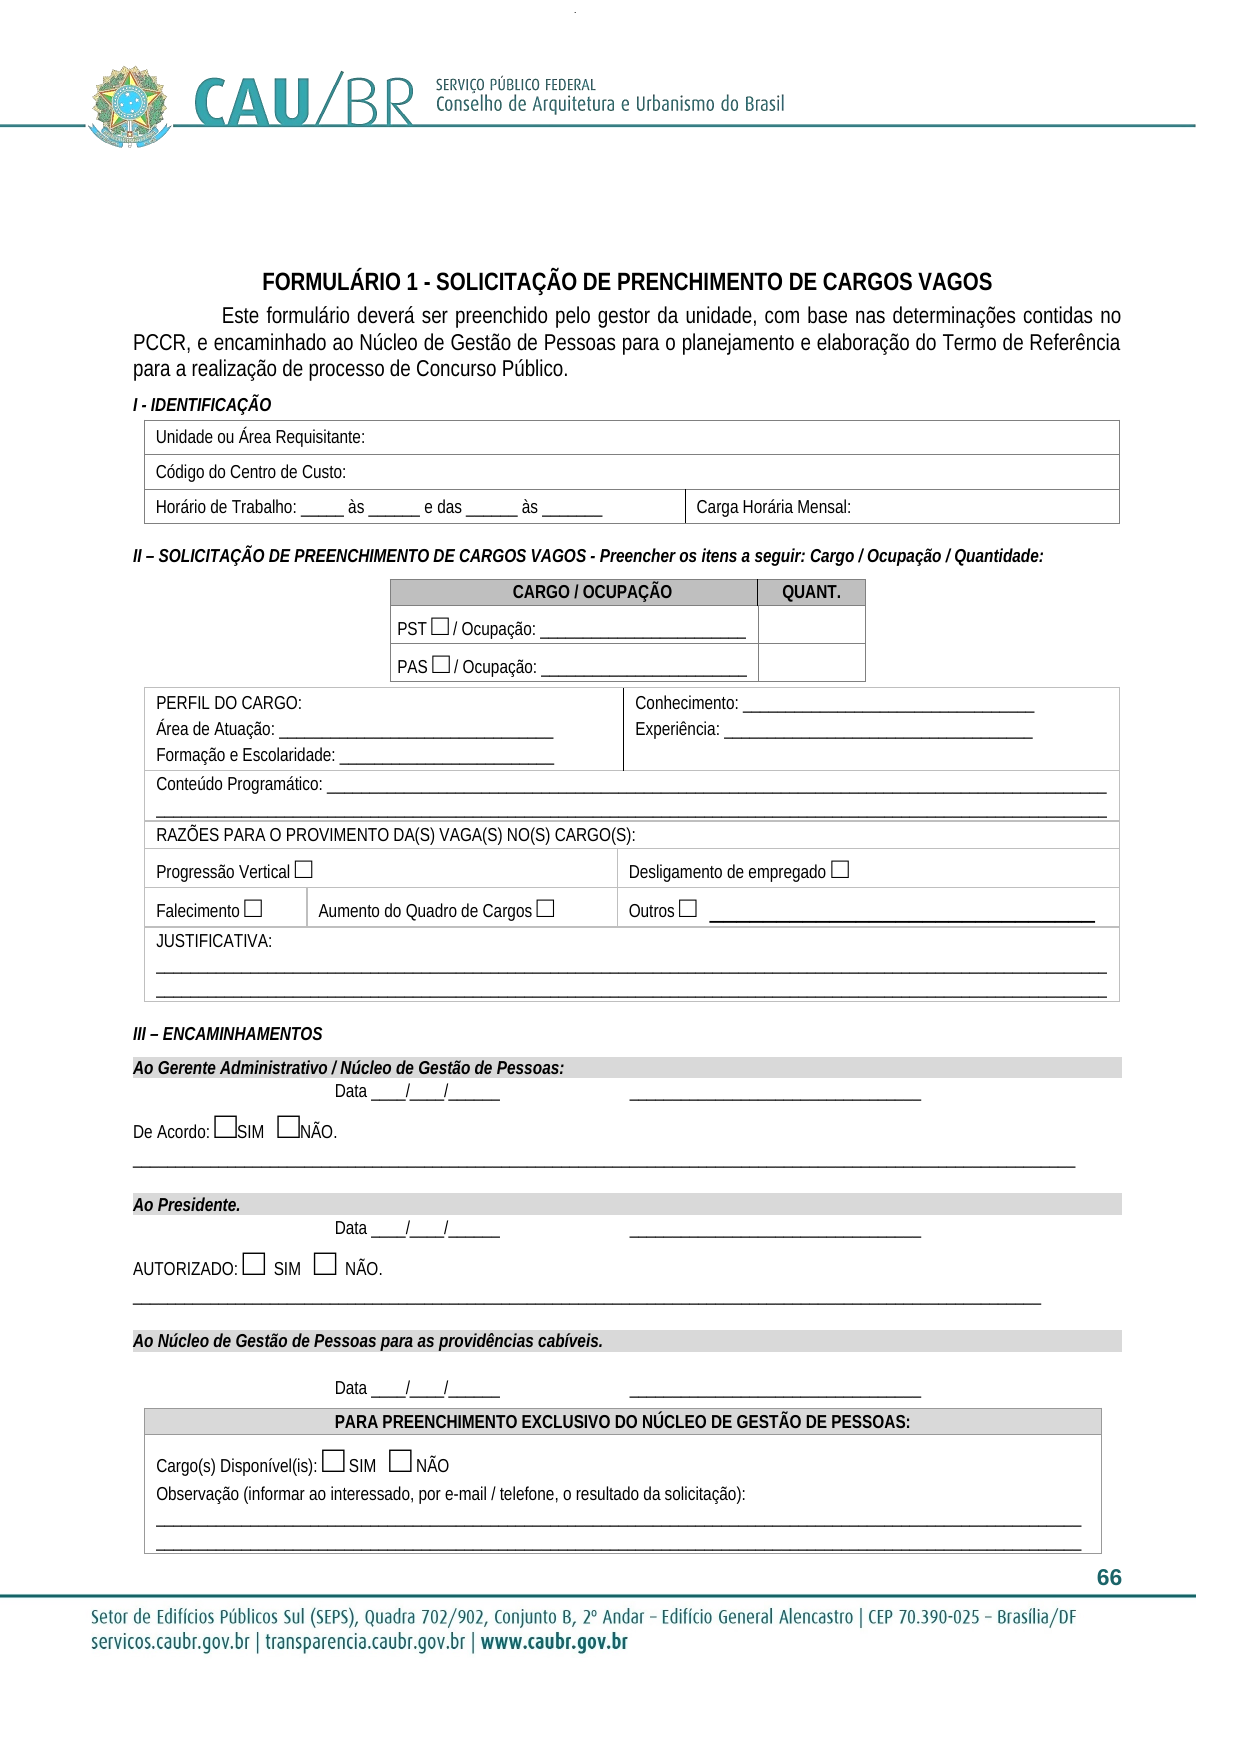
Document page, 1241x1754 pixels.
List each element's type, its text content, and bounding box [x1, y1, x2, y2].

table_cell PAS □ / Ocupação: ________________________ [391, 644, 758, 681]
table_cell Conteúdo Programático: ___________________________________________________________________________________________ _______________________________________________________________________________________________________________ [145, 771, 1119, 820]
table_cell [759, 606, 865, 643]
text Data ____/____/______ __________________________________ [133, 1080, 1122, 1102]
table_header Unidade ou Área Requisitante: [145, 421, 1119, 454]
table_cell Desligamento de empregado □ [618, 849, 1119, 887]
text Ao Presidente. [133, 1193, 1122, 1215]
text Data ____/____/______ __________________________________ [133, 1377, 1122, 1398]
text Data ____/____/______ __________________________________ [133, 1217, 1122, 1239]
table_cell PST □ / Ocupação: ________________________ [391, 606, 758, 643]
table_cell [759, 644, 865, 681]
text FORMULÁRIO 1 - SOLICITAÇÃO DE PRENCHIMENTO DE CARGOS VAGOS [133, 267, 1122, 296]
table_cell Carga Horária Mensal: [686, 490, 1119, 523]
table_header Conhecimento: __________________________________ Experiência: ____________________________________ [624, 688, 1119, 769]
text III – ENCAMINHAMENTOS [133, 1022, 1122, 1044]
table_cell Horário de Trabalho: _____ às ______ e das ______ às _______ [145, 490, 685, 523]
table_header PERFIL DO CARGO: Área de Atuação: ________________________________ Formação e Escolaridade: _________________________ [145, 688, 623, 769]
table_cell Cargo(s) Disponível(is): □ SIM □ NÃO Observação (informar ao interessado, por e-mail / telefone, o resultado da solicitação): ____________________________________________________________________________________________________________ ____________________________________________________________________________________________________________ [145, 1435, 1101, 1553]
text Ao Núcleo de Gestão de Pessoas para as providências cabíveis. [133, 1330, 1122, 1352]
table_cell JUSTIFICATIVA: _______________________________________________________________________________________________________________ _______________________________________________________________________________________________________________ [145, 928, 1119, 1001]
table_header PARA PREENCHIMENTO EXCLUSIVO DO NÚCLEO DE GESTÃO DE PESSOAS: [145, 1409, 1101, 1434]
text Este formulário deverá ser preenchido pelo gestor da unidade, com base nas determinações contidas no PCCR, e encaminhado ao Núcleo de Gestão de Pessoas para o planejamento e elaboração do Termo de Referência para a realização de processo de Concurso Público. [133, 302, 1122, 381]
text II – SOLICITAÇÃO DE PREENCHIMENTO DE CARGOS VAGOS - Preencher os itens a seguir: Cargo / Ocupação / Quantidade: [133, 545, 1122, 566]
text Ao Gerente Administrativo / Núcleo de Gestão de Pessoas: [133, 1057, 1122, 1078]
text De Acordo: □SIM □NÃO. ______________________________________________________________________________________________________________ [133, 1104, 1122, 1168]
table_cell Aumento do Quadro de Cargos □ [308, 888, 617, 926]
picture [0, 1590, 1196, 1708]
table_cell RAZÕES PARA O PROVIMENTO DA(S) VAGA(S) NO(S) CARGO(S): [145, 822, 1119, 848]
table_cell Outros □ _____________________________ [618, 888, 1119, 926]
table_cell Falecimento □ [145, 888, 306, 926]
table_cell Código do Centro de Custo: [145, 455, 1119, 489]
table_header CARGO / OCUPAÇÃO [391, 580, 757, 605]
table_cell Progressão Vertical □ [145, 849, 617, 887]
table_header QUANT. [758, 580, 865, 605]
text AUTORIZADO: □ SIM □ NÃO. __________________________________________________________________________________________________________ [133, 1241, 1122, 1305]
text I - IDENTIFICAÇÃO [133, 394, 1122, 415]
